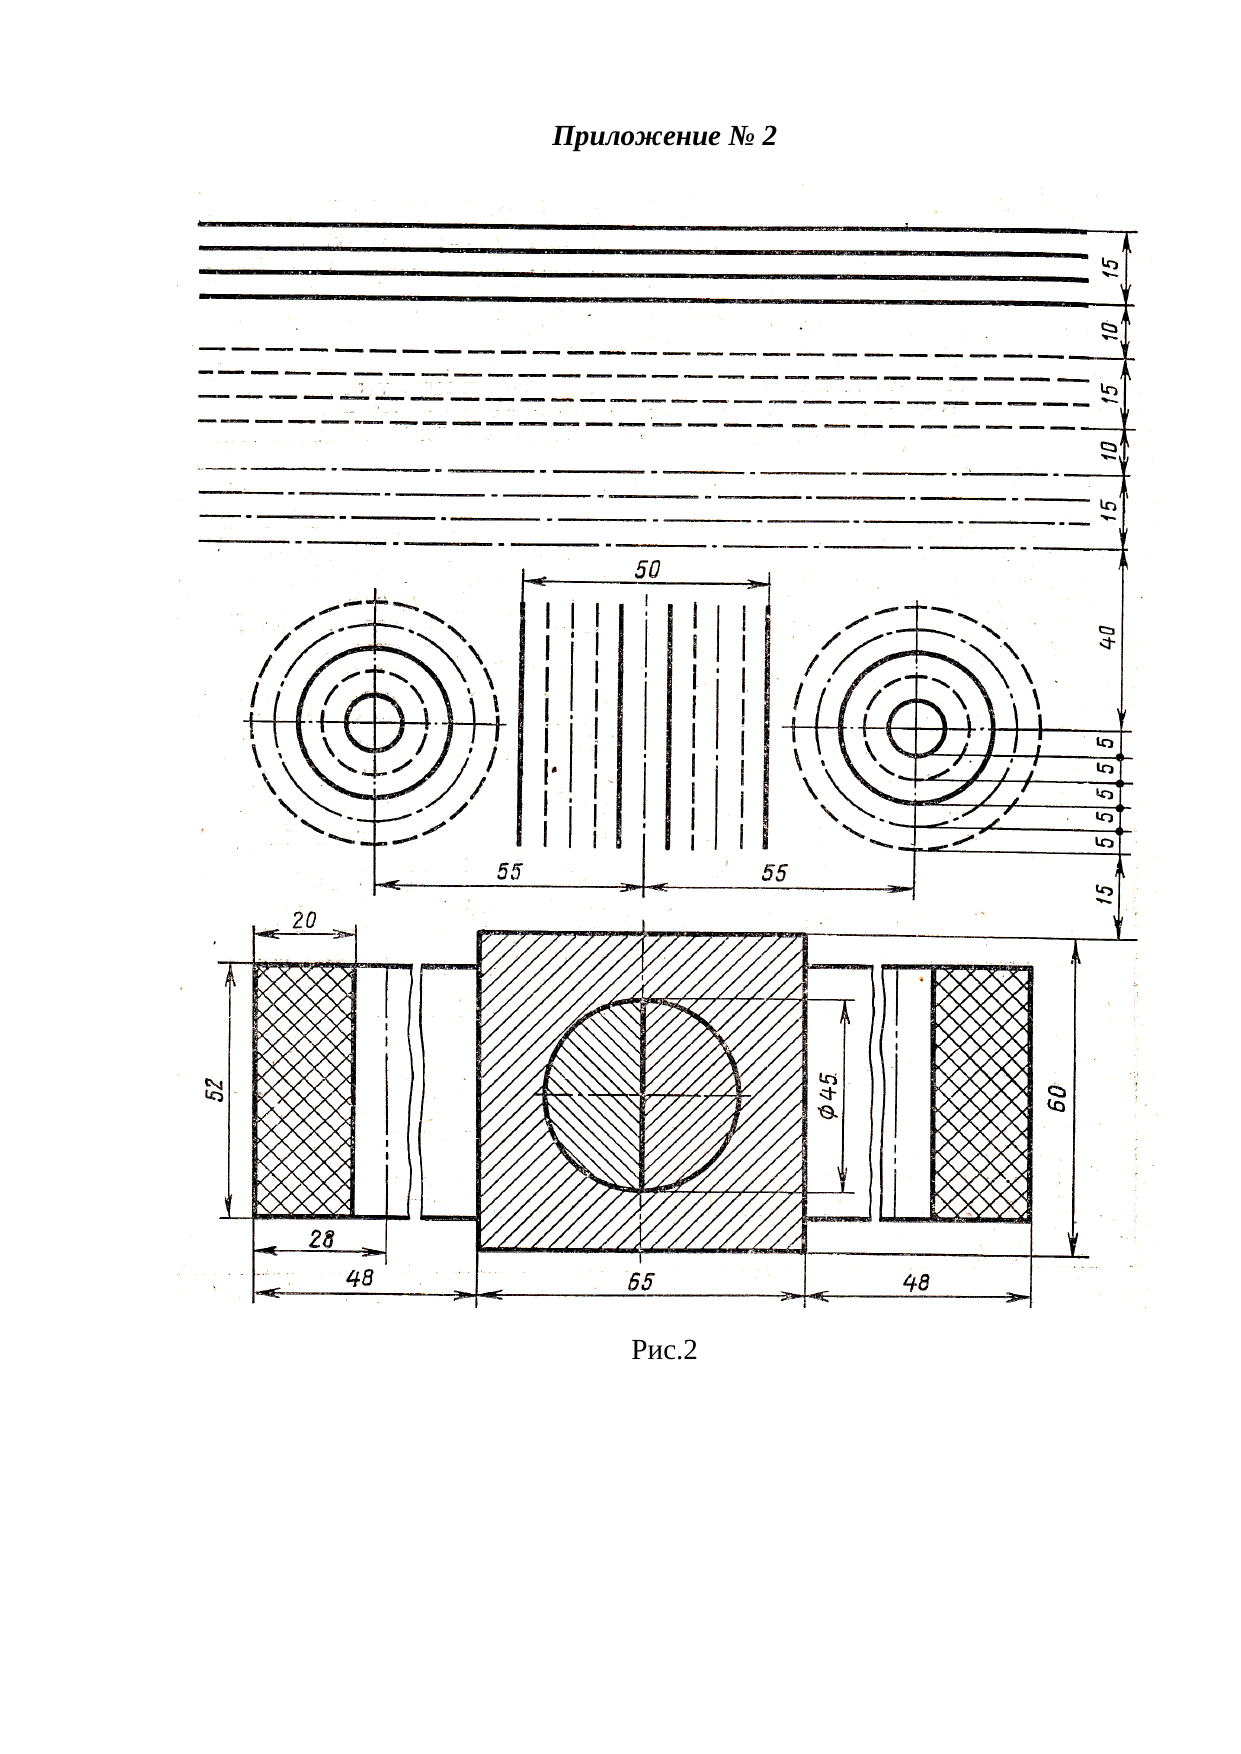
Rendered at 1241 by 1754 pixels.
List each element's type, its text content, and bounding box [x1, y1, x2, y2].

picture [177, 177, 1159, 1308]
text Приложение № 2 [177, 118, 1152, 152]
text Рис.2 [177, 1332, 1152, 1366]
